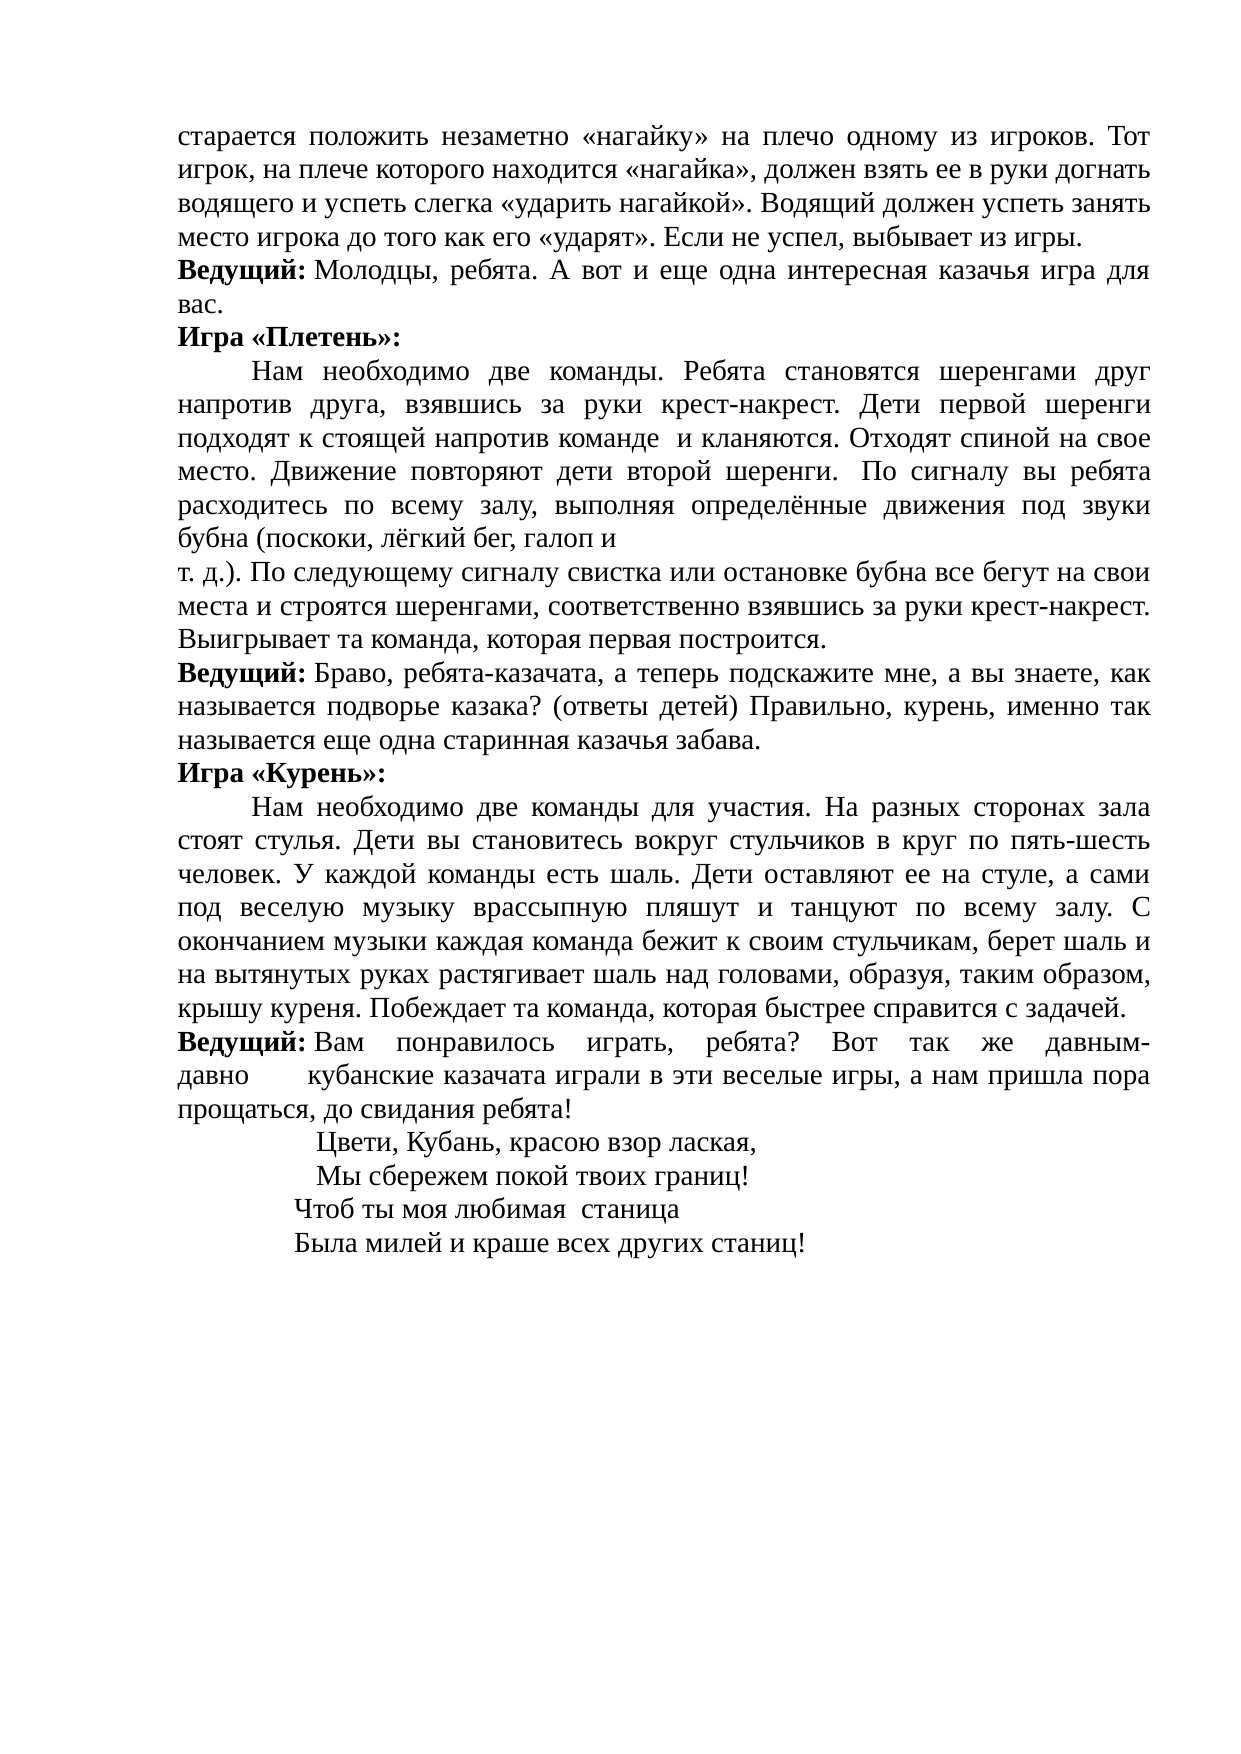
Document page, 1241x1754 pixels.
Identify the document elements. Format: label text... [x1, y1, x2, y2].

text Нам необходимо две команды для участия. На разных сторонах зала стоят стулья. Дети вы становитесь вокруг стульчиков в круг по пять-шесть человек. У каждой команды есть шаль. Дети оставляют ее на стуле, а сами под веселую музыку врассыпную пляшут и танцуют по всему залу. С окончанием музыки каждая команда бежит к своим стульчикам, берет шаль и на вытянутых руках растягивает шаль над головами, образуя, таким образом, крышу куреня. Побеждает та команда, которая быстрее справится с задачей. [177, 789, 1152, 1024]
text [177, 118, 1152, 252]
text Ведущий: Браво, ребята-казачата, а теперь подскажите мне, а вы знаете, как называется подворье казака? (ответы детей) Правильно, курень, именно так называется еще одна старинная казачья забава. [177, 655, 1152, 755]
text Была милей и краше всех других станиц! [177, 1225, 1152, 1258]
text Чтоб ты моя любимая станица [177, 1191, 1152, 1225]
text Цвети, Кубань, красою взор лаская, [177, 1124, 1152, 1158]
text Ведущий: Вам понравилось играть, ребята? Вот так же давным-давно кубанские казачата играли в эти веселые игры, а нам пришла пора прощаться, до свидания ребята! [177, 1024, 1152, 1124]
text т. д.). По следующему сигналу свистка или остановке бубна все бегут на свои места и строятся шеренгами, соответственно взявшись за руки крест-накрест. Выигрывает та команда, которая первая построится. [177, 554, 1152, 655]
text Игра «Плетень»: [177, 319, 1152, 353]
text Мы сбережем покой твоих границ! [177, 1158, 1152, 1191]
text Ведущий: Молодцы, ребята. А вот и еще одна интересная казачья игра для вас. [177, 252, 1152, 319]
text Нам необходимо две команды. Ребята становятся шеренгами друг напротив друга, взявшись за руки крест-накрест. Дети первой шеренги подходят к стоящей напротив команде и кланяются. Отходят спиной на свое место. Движение повторяют дети второй шеренги. По сигналу вы ребята расходитесь по всему залу, выполняя определённые движения под звуки бубна (поскоки, лёгкий бег, галоп и [177, 353, 1152, 554]
text Игра «Курень»: [177, 755, 1152, 789]
